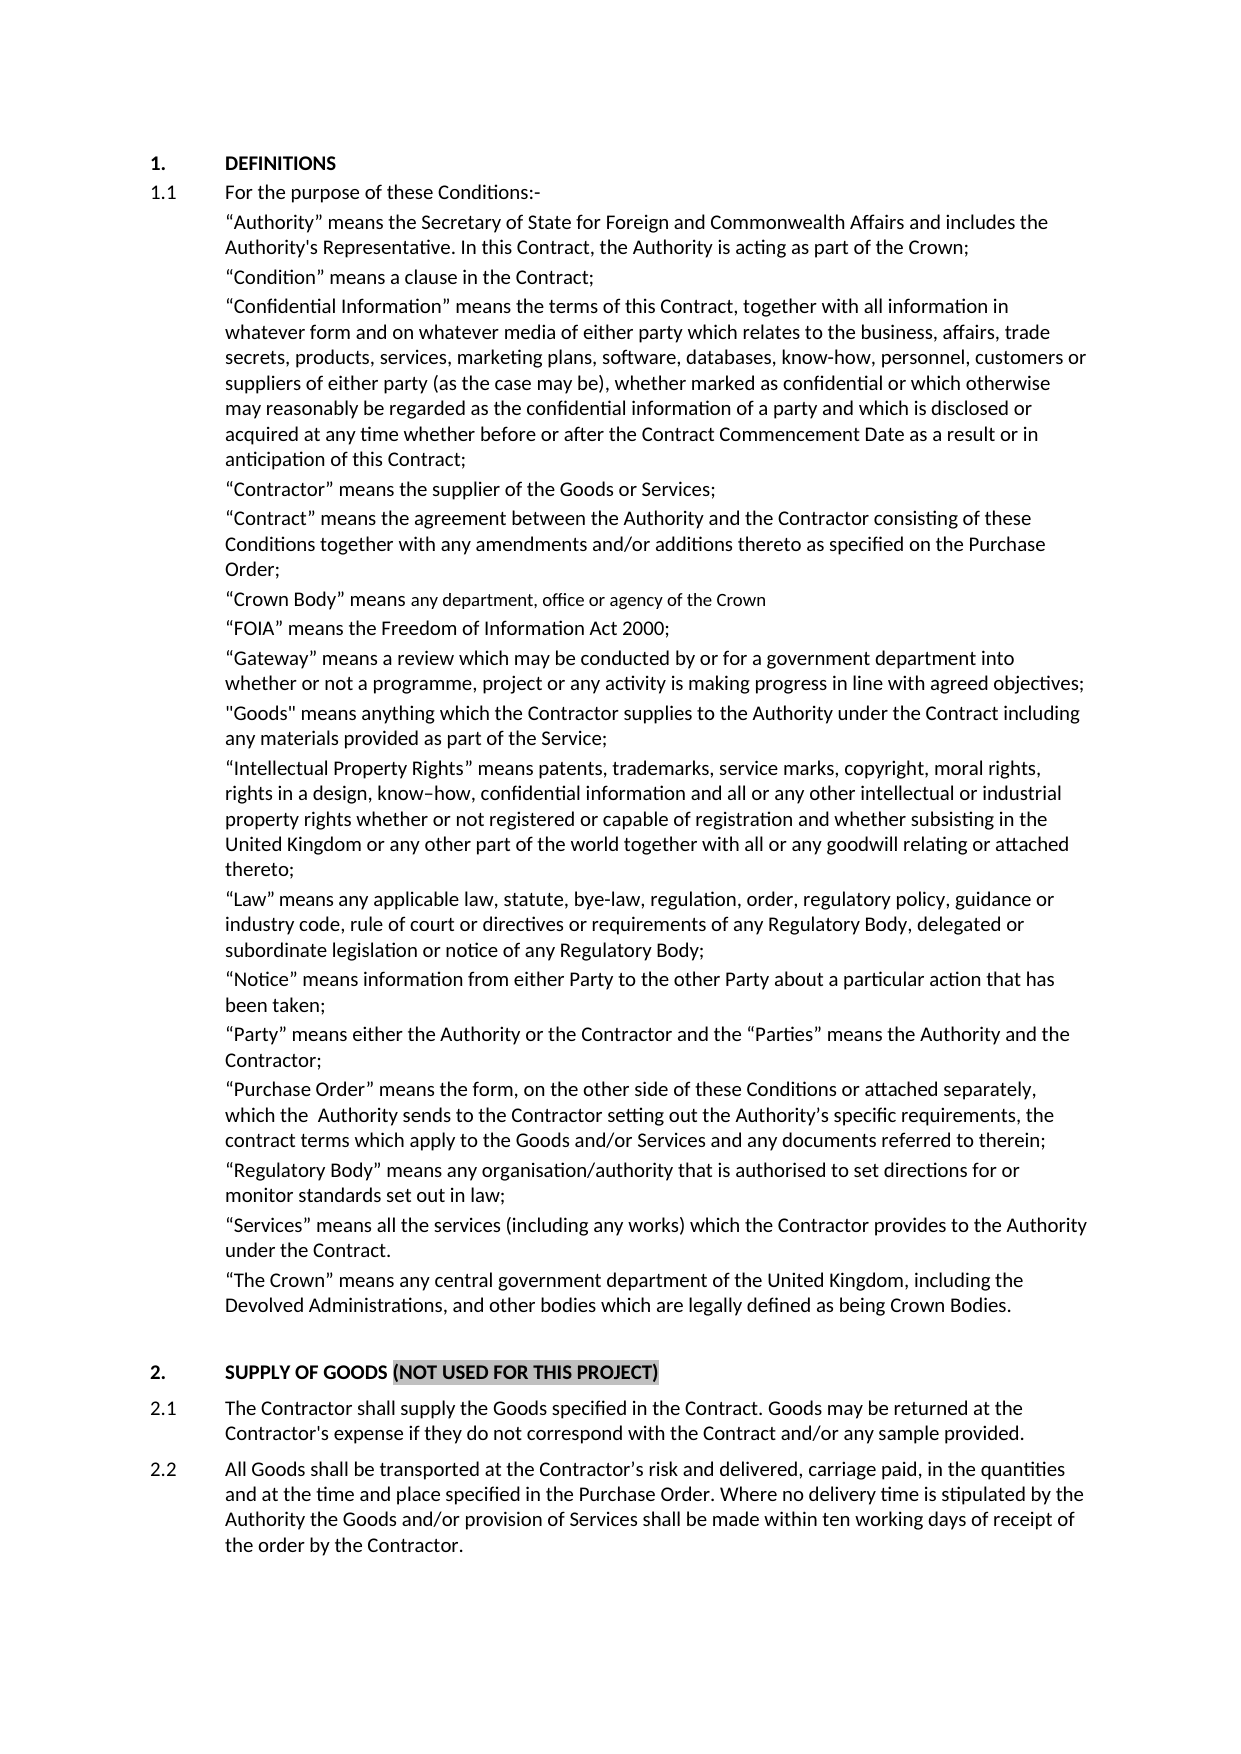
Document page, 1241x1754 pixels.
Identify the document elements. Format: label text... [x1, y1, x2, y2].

text 1.1 For the purpose of these Conditions:- [150, 179, 1090, 205]
text “Contractor” means the supplier of the Goods or Services; [225, 476, 1090, 501]
text 2.1 The Contractor shall supply the Goods specified in the Contract. Goods may be returned at the Contractor's expense if they do not correspond with the Contract and/or any sample provided. [150, 1395, 1090, 1446]
text “Authority” means the Secretary of State for Foreign and Commonwealth Affairs and includes the Authority's Representative. In this Contract, the Authority is acting as part of the Crown; [225, 209, 1090, 260]
text "Goods" means anything which the Contractor supplies to the Authority under the Contract including any materials provided as part of the Service; [225, 700, 1090, 751]
text “Party” means either the Authority or the Contractor and the “Parties” means the Authority and the Contractor; [225, 1022, 1090, 1072]
text “Intellectual Property Rights” means patents, trademarks, service marks, copyright, moral rights, rights in a design, know–how, confidential information and all or any other intellectual or industrial property rights whether or not registered or capable of registration and whether subsisting in the United Kingdom or any other part of the world together with all or any goodwill relating or attached thereto; [225, 755, 1090, 882]
text “Notice” means information from either Party to the other Party about a particular action that has been taken; [225, 967, 1090, 1017]
text “FOIA” means the Freedom of Information Act 2000; [225, 615, 1090, 641]
text “Services” means all the services (including any works) which the Contractor provides to the Authority under the Contract. [225, 1212, 1090, 1263]
text “Law” means any applicable law, statute, bye-law, regulation, order, regulatory policy, guidance or industry code, rule of court or directives or requirements of any Regulatory Body, delegated or subordinate legislation or notice of any Regulatory Body; [225, 886, 1090, 962]
text “Purchase Order” means the form, on the other side of these Conditions or attached separately, which the Authority sends to the Contractor setting out the Authority’s specific requirements, the contract terms which apply to the Goods and/or Services and any documents referred to therein; [225, 1077, 1090, 1153]
text “Contract” means the agreement between the Authority and the Contractor consisting of these Conditions together with any amendments and/or additions thereto as specified on the Purchase Order; [225, 505, 1090, 582]
text 2.2 All Goods shall be transported at the Contractor’s risk and delivered, carriage paid, in the quantities and at the time and place specified in the Purchase Order. Where no delivery time is stipulated by the Authority the Goods and/or provision of Services shall be made within ten working days of receipt of the order by the Contractor. [150, 1456, 1090, 1557]
text “Regulatory Body” means any organisation/authority that is authorised to set directions for or monitor standards set out in law; [225, 1157, 1090, 1208]
text “ Information” means the terms of this Contract, together with all information in whatever form and on whatever media of either party which relates to the business, affairs, trade secrets, products, services, marketing plans, software, databases, know-how, personnel, customers or suppliers of either party (as the case may be), whether marked as or which otherwise may reasonably be regarded as the information of a party and which is disclosed or acquired at any time whether before or after the Contract Commencement Date as a result or in anticipation of this Contract; [225, 294, 1090, 472]
text “Crown Body” means any department, office or agency of the Crown [225, 586, 1090, 611]
text “Condition” means a clause in the Contract; [225, 264, 1090, 289]
text DEFINITIONS [150, 150, 1090, 175]
text SUPPLY OF GOODS (NOT USED FOR THIS PROJECT) [150, 1359, 1090, 1385]
text “The Crown” means any central government department of the United Kingdom, including the Devolved Administrations, and other bodies which are legally defined as being Crown Bodies. [225, 1267, 1090, 1318]
text “Gateway” means a review which may be conducted by or for a government department into whether or not a programme, project or any activity is making progress in line with agreed objectives; [225, 645, 1090, 696]
